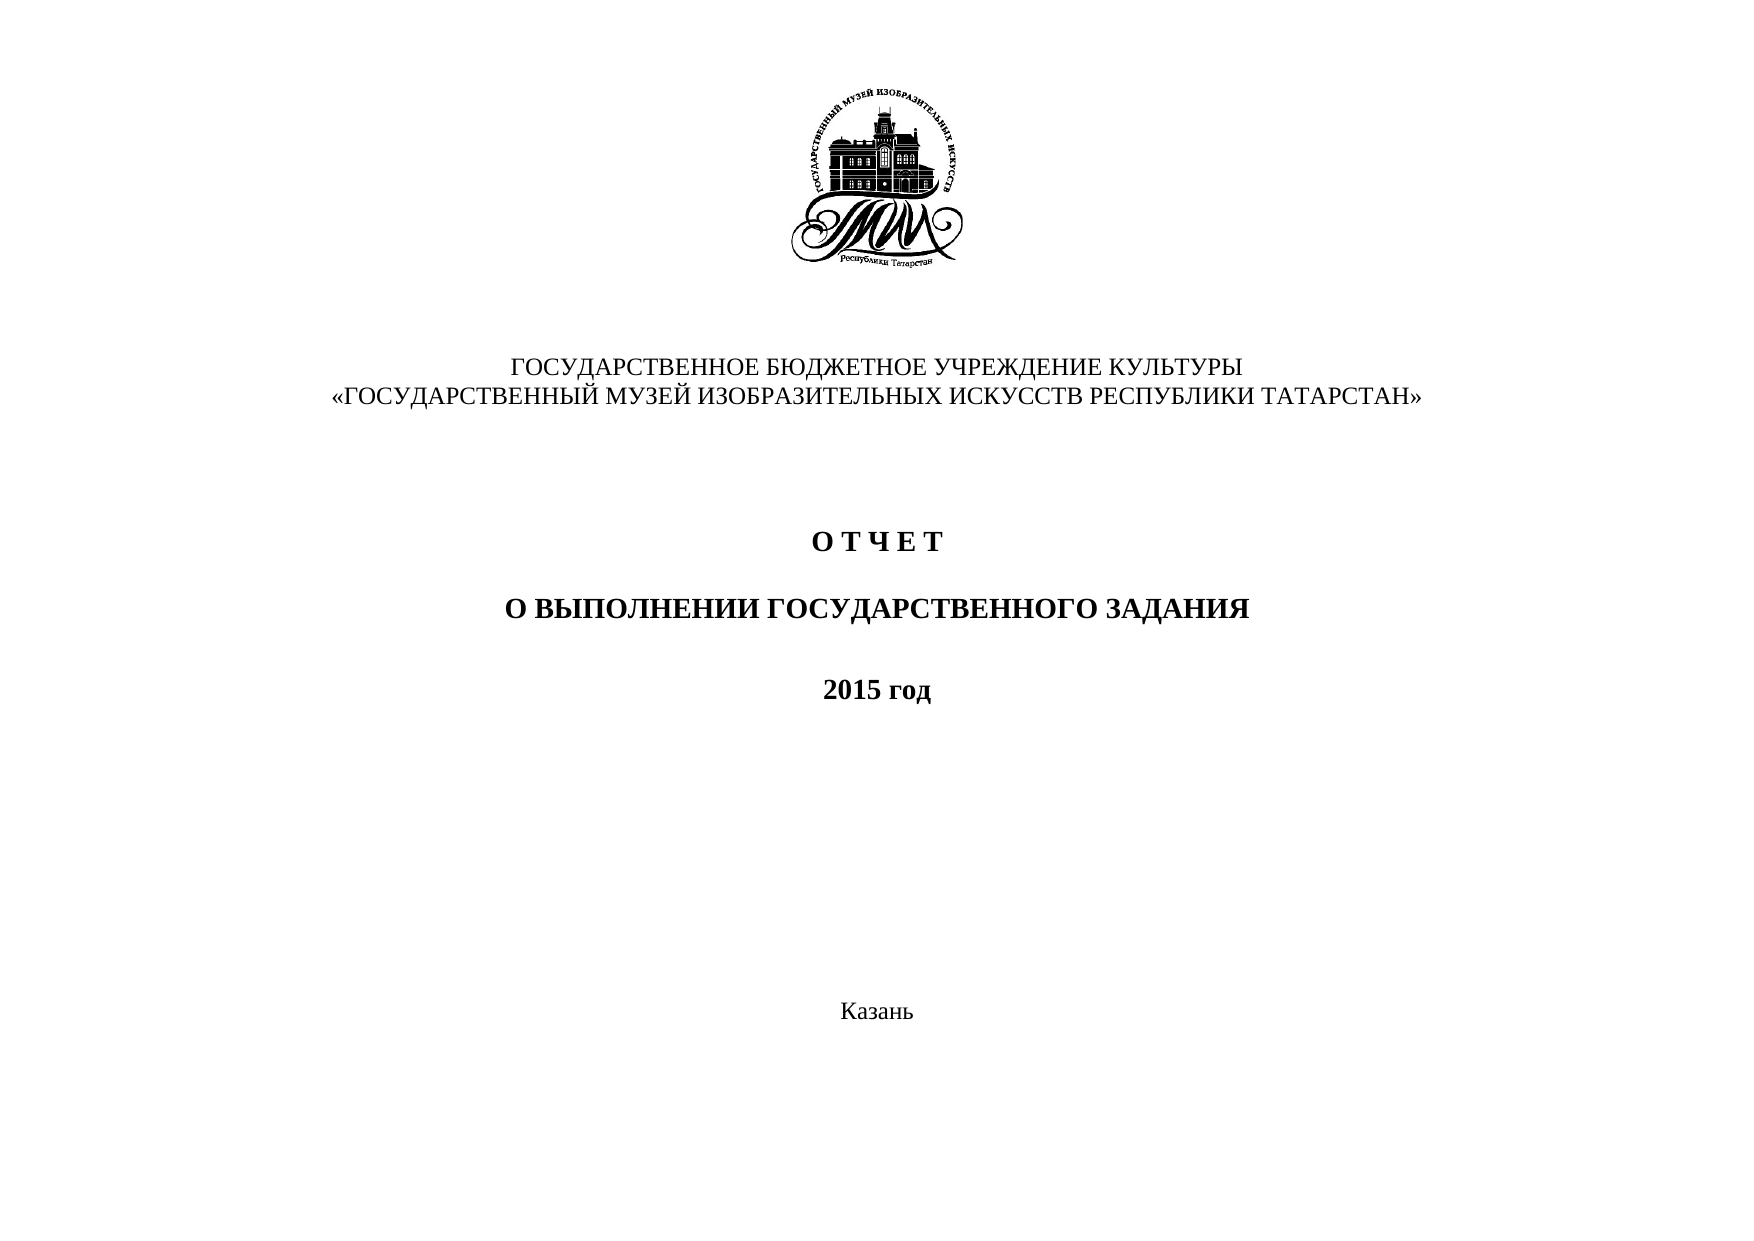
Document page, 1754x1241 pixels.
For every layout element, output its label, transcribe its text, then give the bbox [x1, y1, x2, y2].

text О Т Ч Е Т [118, 524, 1636, 558]
picture [791, 88, 963, 268]
text 2015 год [118, 672, 1636, 706]
text «ГОСУДАРСТВЕННЫЙ МУЗЕЙ ИЗОБРАЗИТЕЛЬНЫХ ИСКУССТВ РЕСПУБЛИКИ ТАТАРСТАН» [118, 381, 1636, 409]
text ГОСУДАРСТВЕННОЕ БЮДЖЕТНОЕ УЧРЕЖДЕНИЕ КУЛЬТУРЫ [118, 352, 1636, 381]
text О ВЫПОЛНЕНИИ ГОСУДАРСТВЕННОГО ЗАДАНИЯ [118, 592, 1636, 625]
text Казань [118, 996, 1636, 1024]
